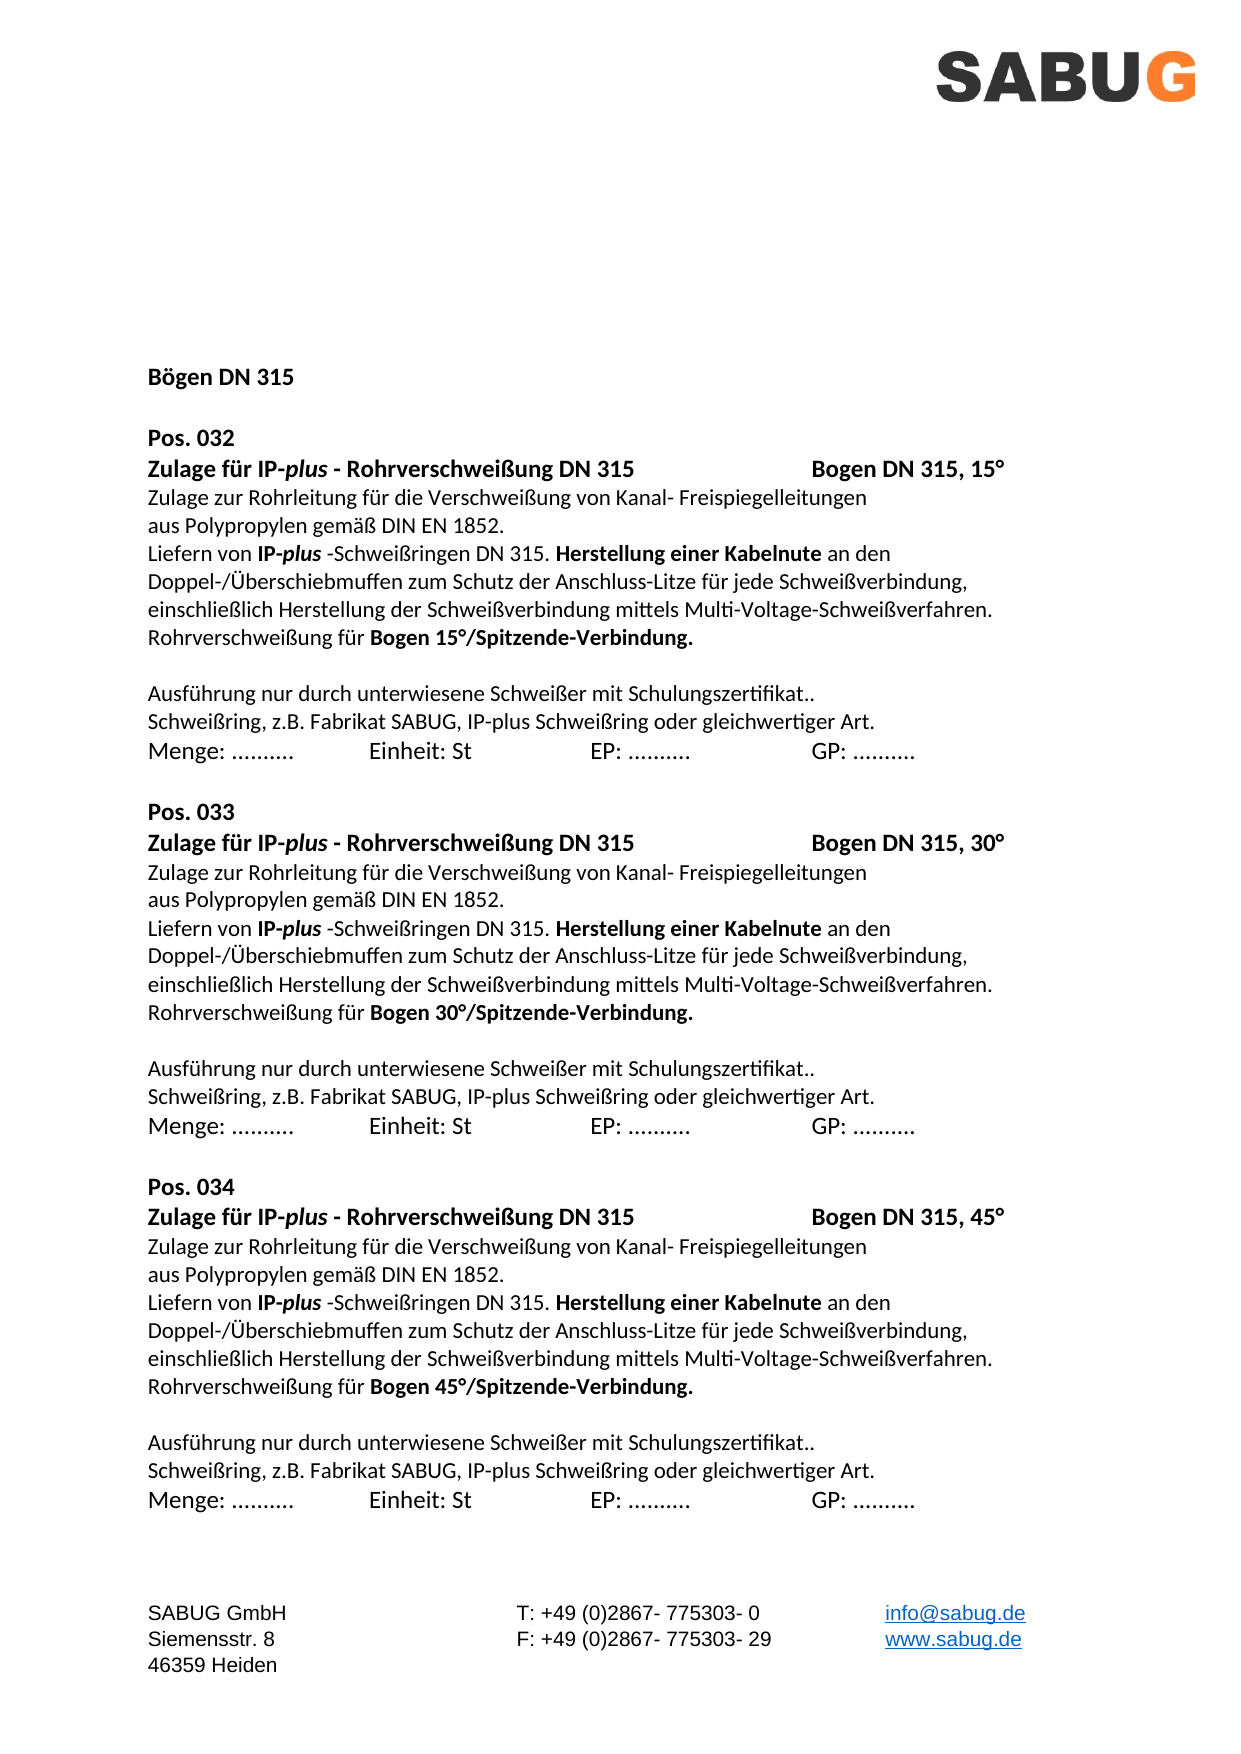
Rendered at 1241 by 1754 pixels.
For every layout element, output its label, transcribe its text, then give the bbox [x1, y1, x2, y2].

text Zulage für IP-plus - Rohrverschweißung DN 315 Bogen DN 315, 45° [148, 1201, 1093, 1232]
text einschließlich Herstellung der Schweißverbindung mittels Multi-Voltage-Schweißverfahren. [148, 1344, 1093, 1372]
text Zulage für IP-plus - Rohrverschweißung DN 315 Bogen DN 315, 15° [148, 453, 1093, 483]
text Zulage für IP-plus - Rohrverschweißung DN 315 Bogen DN 315, 30° [148, 827, 1093, 858]
text Rohrverschweißung für Bogen 30°/Spitzende-Verbindung. [148, 998, 1093, 1026]
text Ausführung nur durch unterwiesene Schweißer mit Schulungszertifikat.. [148, 679, 1093, 707]
text Schweißring, z.B. Fabrikat SABUG, IP-plus Schweißring oder gleichwertiger Art. [148, 1082, 1093, 1110]
text Liefern von IP-plus -Schweißringen DN 315. Herstellung einer Kabelnute an den Doppel-/Überschiebmuffen zum Schutz der Anschluss-Litze für jede Schweißverbindung, [148, 914, 1093, 970]
text Zulage zur Rohrleitung für die Verschweißung von Kanal- Freispiegelleitungen [148, 483, 1093, 511]
text Zulage zur Rohrleitung für die Verschweißung von Kanal- Freispiegelleitungen [148, 1232, 1093, 1260]
text Menge: .......... Einheit: St EP: .......... GP: .......... [148, 1484, 1093, 1514]
text aus Polypropylen gemäß DIN EN 1852. [148, 511, 1093, 539]
text Schweißring, z.B. Fabrikat SABUG, IP-plus Schweißring oder gleichwertiger Art. [148, 707, 1093, 736]
text Rohrverschweißung für Bogen 45°/Spitzende-Verbindung. [148, 1372, 1093, 1400]
text Ausführung nur durch unterwiesene Schweißer mit Schulungszertifikat.. [148, 1428, 1093, 1456]
text Zulage zur Rohrleitung für die Verschweißung von Kanal- Freispiegelleitungen [148, 858, 1093, 886]
text Rohrverschweißung für Bogen 15°/Spitzende-Verbindung. [148, 623, 1093, 651]
text Schweißring, z.B. Fabrikat SABUG, IP-plus Schweißring oder gleichwertiger Art. [148, 1456, 1093, 1484]
text einschließlich Herstellung der Schweißverbindung mittels Multi-Voltage-Schweißverfahren. [148, 970, 1093, 998]
text Menge: .......... Einheit: St EP: .......... GP: .......... [148, 1110, 1093, 1140]
text Bögen DN 315 [148, 361, 1093, 392]
text Menge: .......... Einheit: St EP: .......... GP: .......... [148, 736, 1093, 766]
text aus Polypropylen gemäß DIN EN 1852. [148, 886, 1093, 914]
picture [934, 51, 1195, 102]
text Liefern von IP-plus -Schweißringen DN 315. Herstellung einer Kabelnute an den Doppel-/Überschiebmuffen zum Schutz der Anschluss-Litze für jede Schweißverbindung, [148, 539, 1093, 595]
text Pos. 033 [148, 797, 1093, 827]
text Pos. 034 [148, 1171, 1093, 1201]
text Liefern von IP-plus -Schweißringen DN 315. Herstellung einer Kabelnute an den Doppel-/Überschiebmuffen zum Schutz der Anschluss-Litze für jede Schweißverbindung, [148, 1288, 1093, 1344]
text aus Polypropylen gemäß DIN EN 1852. [148, 1260, 1093, 1288]
text Pos. 032 [148, 422, 1093, 453]
text Ausführung nur durch unterwiesene Schweißer mit Schulungszertifikat.. [148, 1054, 1093, 1082]
text einschließlich Herstellung der Schweißverbindung mittels Multi-Voltage-Schweißverfahren. [148, 595, 1093, 623]
